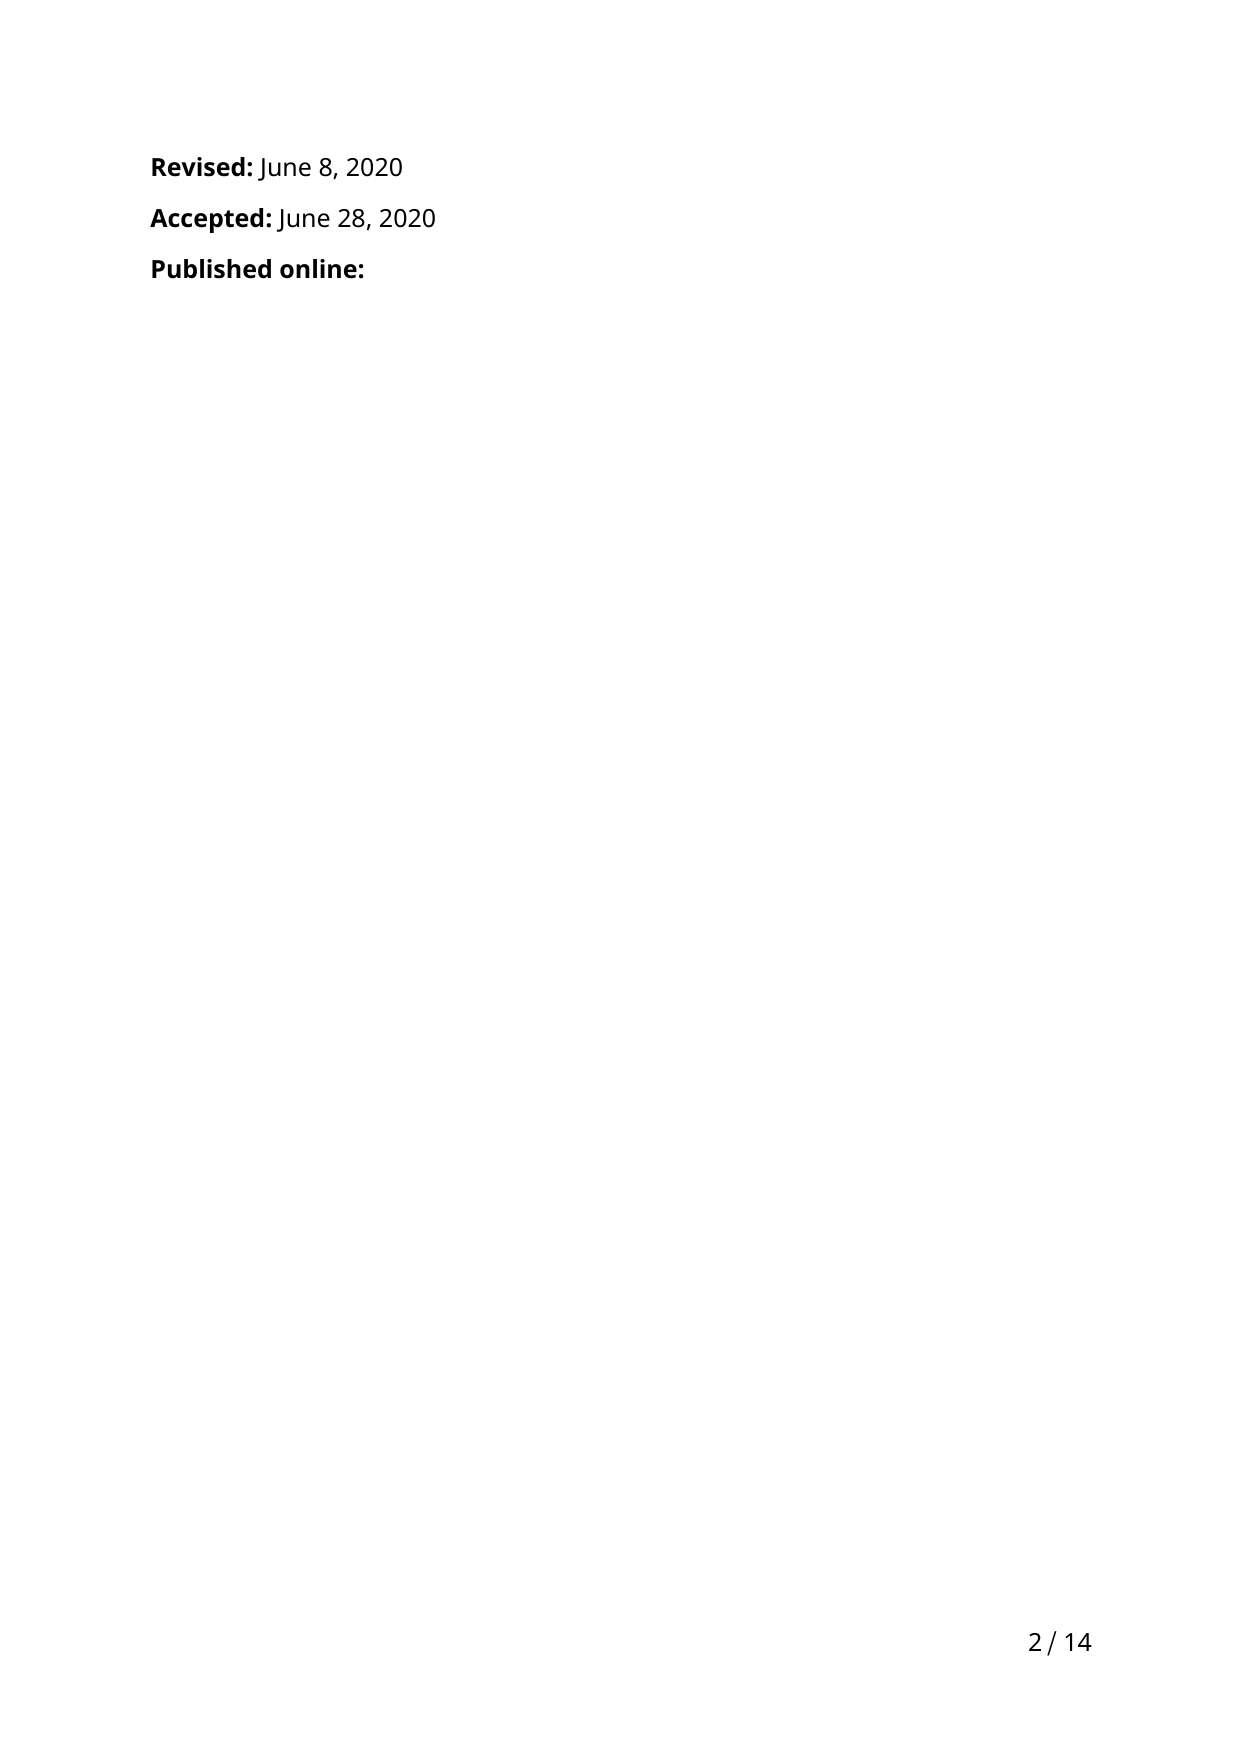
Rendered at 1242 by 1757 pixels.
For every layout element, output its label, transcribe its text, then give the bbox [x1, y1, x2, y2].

text Revised: June 8, 2020 [150, 150, 1092, 184]
text Accepted: June 28, 2020 [150, 201, 1092, 235]
text Published online: [150, 252, 1092, 286]
